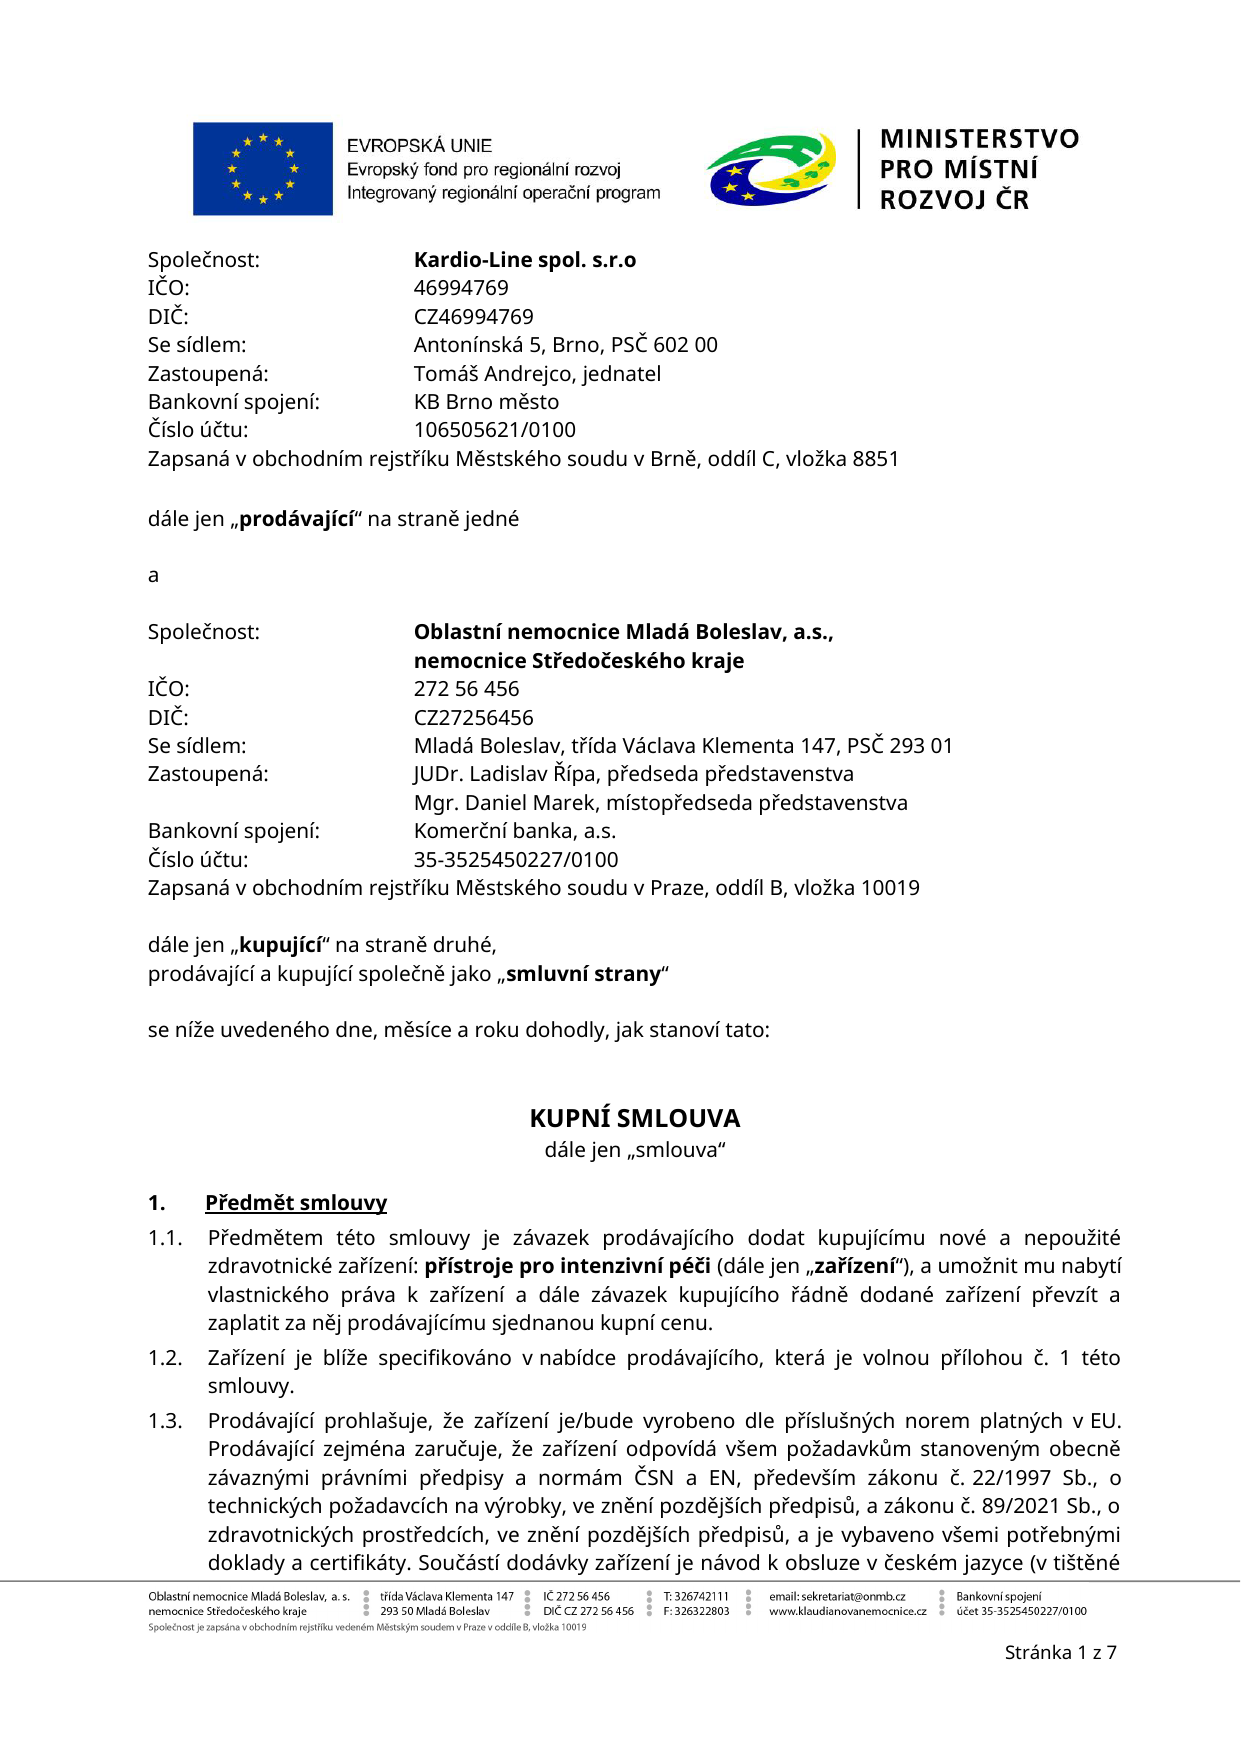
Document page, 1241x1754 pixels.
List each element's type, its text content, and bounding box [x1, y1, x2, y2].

text Se sídlem: Antonínská 5, Brno, PSČ 602 00 [148, 330, 1122, 359]
text se níže uvedeného dne, měsíce a roku dohodly, jak stanoví tato: [148, 1016, 1122, 1044]
text Společnost: Oblastní nemocnice Mladá Boleslav, a.s., nemocnice Středočeského kraje [148, 617, 1122, 674]
text Zastoupená: JUDr. Ladislav Řípa, předseda představenstva [148, 759, 1122, 788]
text Bankovní spojení: KB Brno město [148, 387, 1122, 416]
text Číslo účtu: 35-3525450227/0100 [148, 845, 1122, 873]
subtitle Předmětem této smlouvy je závazek prodávajícího dodat kupujícímu nové a nepoužité zdravotnické zařízení: přístroje pro intenzivní péči (dále jen „zařízení“), a umožnit mu nabytí vlastnického práva k zařízení a dále závazek kupujícího řádně dodané zařízení převzít a zaplatit za něj prodávajícímu sjednanou kupní cenu. [148, 1223, 1122, 1337]
text Číslo účtu: 106505621/0100 [148, 416, 1122, 444]
text DIČ: CZ27256456 [148, 703, 1122, 731]
text Zastoupená: Tomáš Andrejco, jednatel [148, 359, 1122, 387]
text Společnost: Kardio-Line spol. s.r.o [148, 245, 1122, 273]
subtitle Zařízení je blíže specifikováno v nabídce prodávajícího, která je volnou přílohou č. 1 této smlouvy. [148, 1343, 1122, 1400]
text Se sídlem: Mladá Boleslav, třída Václava Klementa 147, PSČ 293 01 [148, 731, 1122, 759]
text kupní smlouva [148, 1101, 1122, 1135]
text IČO: 46994769 [148, 273, 1122, 302]
subtitle Předmět smlouvy [148, 1188, 1122, 1217]
text Zapsaná v obchodním rejstříku Městského soudu v Praze, oddíl B, vložka 10019 [148, 873, 1122, 902]
text prodávající a kupující společně jako „smluvní strany“ [148, 959, 1122, 987]
text dále jen „kupující“ na straně druhé, [148, 930, 1122, 959]
text IČO: 272 56 456 [148, 674, 1122, 703]
text dále jen „smlouva“ [148, 1135, 1122, 1163]
text DIČ: CZ46994769 [148, 302, 1122, 330]
text dále jen „prodávající“ na straně jedné [148, 504, 1122, 532]
picture [145, 1586, 1089, 1633]
text Zapsaná v obchodním rejstříku Městského soudu v Brně, oddíl C, vložka 8851 [148, 444, 1122, 472]
text Mgr. Daniel Marek, místopředseda představenstva [340, 788, 1122, 816]
text a [148, 561, 1122, 589]
text Bankovní spojení: Komerční banka, a.s. [148, 816, 1122, 845]
